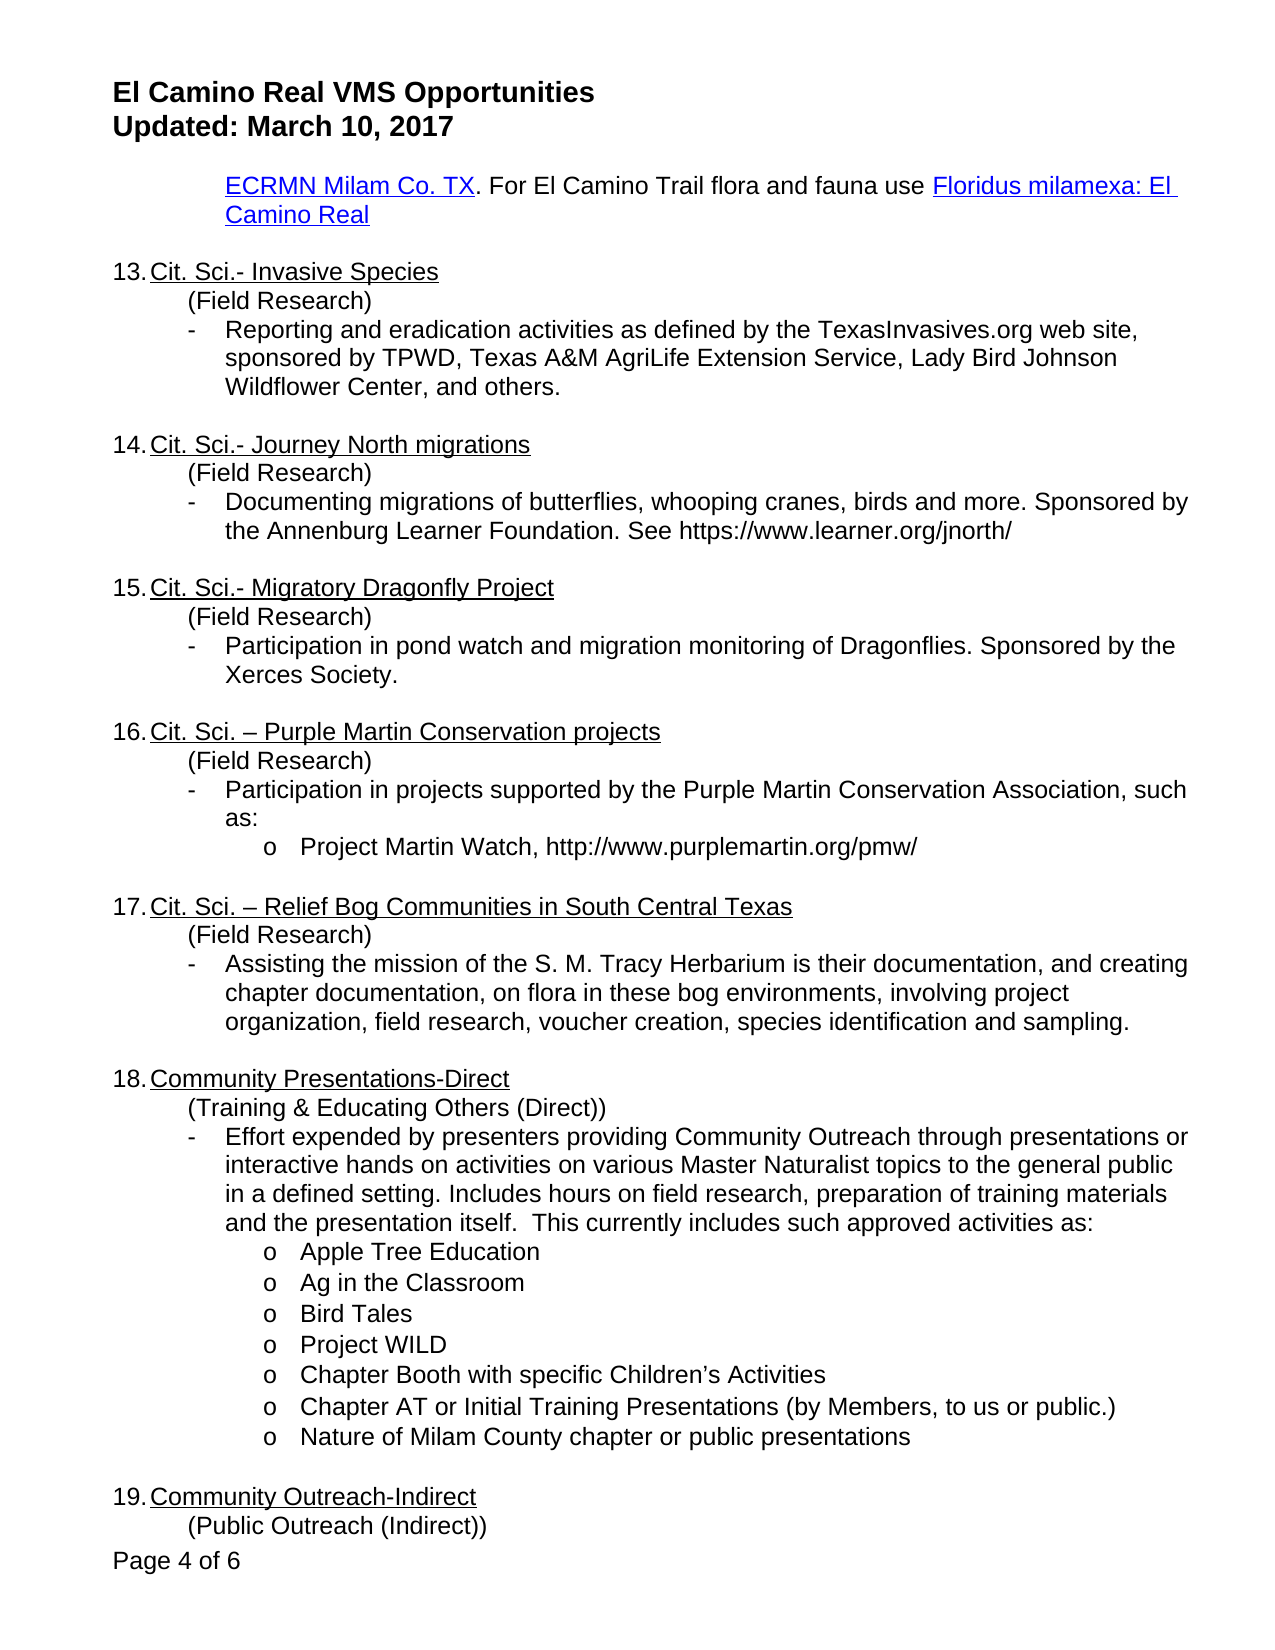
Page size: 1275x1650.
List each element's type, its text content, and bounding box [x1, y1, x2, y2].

text (Field Research) [112, 286, 1200, 314]
list Documenting migrations of butterflies, whooping cranes, birds and more. Sponsored by the Annenburg Learner Foundation. See https://www.learner.org/jnorth/ [187, 487, 1200, 544]
text (Field Research) [112, 458, 1200, 487]
list Participation in projects supported by the Purple Martin Conservation Association, such as: [187, 774, 1200, 832]
list Cit. Sci. – Relief Bog Communities in South Central Texas [112, 892, 1200, 921]
list Cit. Sci. – Purple Martin Conservation projects [112, 717, 1200, 746]
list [187, 171, 1200, 228]
list Apple Tree Education [262, 1237, 1200, 1268]
text (Field Research) [187, 746, 1200, 774]
list Nature of Milam County chapter or public presentations [262, 1422, 1200, 1453]
list Community Presentations-Direct [112, 1064, 1200, 1093]
text (Training & Educating Others (Direct)) [112, 1093, 1200, 1122]
list Cit. Sci.- Invasive Species [112, 257, 1200, 286]
list Chapter AT or Initial Training Presentations (by Members, to us or public.) [262, 1391, 1200, 1422]
list Project Martin Watch, http://www.purplemartin.org/pmw/ [262, 832, 1200, 863]
list Bird Tales [262, 1299, 1200, 1329]
list Cit. Sci.- Migratory Dragonfly Project [112, 573, 1200, 602]
text (Public Outreach (Indirect)) [112, 1511, 1200, 1539]
list Project WILD [262, 1329, 1200, 1361]
list Participation in pond watch and migration monitoring of Dragonflies. Sponsored by the Xerces Society. [187, 631, 1200, 688]
text (Field Research) [187, 921, 1200, 949]
list Effort expended by presenters providing Community Outreach through presentations or interactive hands on activities on various Master Naturalist topics to the general public in a defined setting. Includes hours on field research, preparation of training materials and the presentation itself. This currently includes such approved activities as: [187, 1122, 1200, 1237]
list Reporting and eradication activities as defined by the TexasInvasives.org web site, sponsored by TPWD, Texas A&M AgriLife Extension Service, Lady Bird Johnson Wildflower Center, and others. [187, 314, 1200, 401]
text (Field Research) [112, 602, 1200, 631]
list Cit. Sci.- Journey North migrations [112, 429, 1200, 458]
list Chapter Booth with specific Children’s Activities [262, 1361, 1200, 1391]
list Community Outreach-Indirect [112, 1482, 1200, 1511]
list Assisting the mission of the S. M. Tracy Herbarium is their documentation, and creating chapter documentation, on flora in these bog environments, involving project organization, field research, voucher creation, species identification and sampling. [187, 949, 1200, 1036]
list Ag in the Classroom [262, 1268, 1200, 1299]
